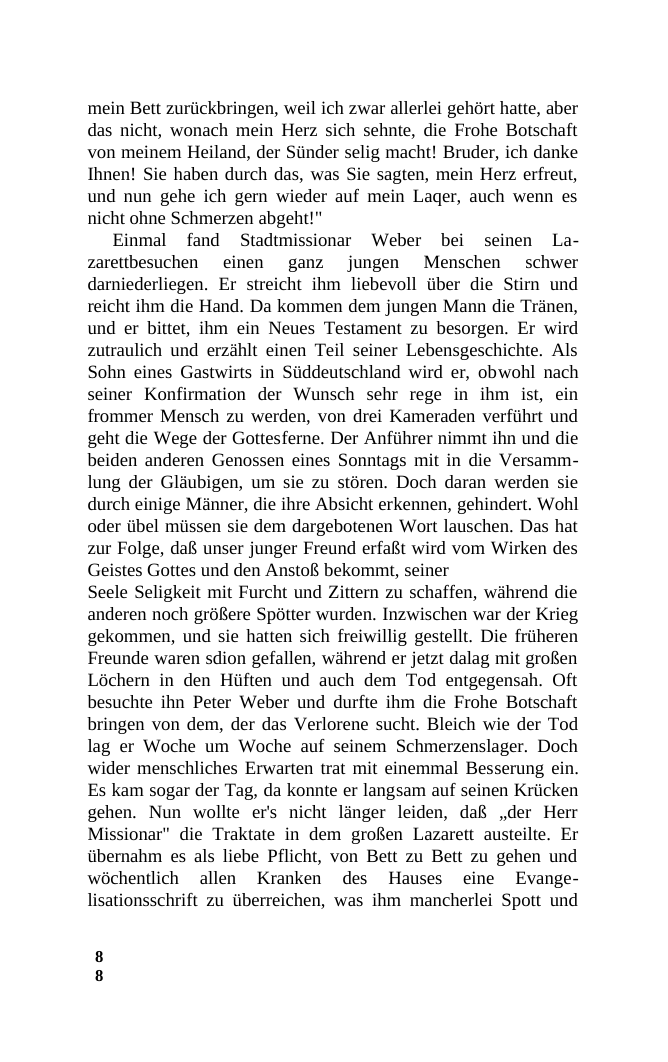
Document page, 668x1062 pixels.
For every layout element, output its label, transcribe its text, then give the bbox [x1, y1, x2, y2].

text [87, 581, 579, 911]
text Einmal fand Stadtmissionar Weber bei seinen Lazarettbesuchen einen ganz jungen Menschen schwer darniederliegen. Er streicht ihm liebevoll über die Stirn und reicht ihm die Hand. Da kommen dem jungen Mann die Tränen, und er bittet, ihm ein Neues Testament zu besorgen. Er wird zutraulich und erzählt einen Teil seiner Lebensgeschichte. Als Sohn eines Gastwirts in Süddeutschland wird er, obwohl nach seiner Konfirmation der Wunsch sehr rege in ihm ist, ein frommer Mensch zu werden, von drei Kameraden verführt und geht die Wege der Gottesferne. Der Anführer nimmt ihn und die beiden anderen Genossen eines Sonntags mit in die Versammlung der Gläubigen, um sie zu stören. Doch daran werden sie durch einige Männer, die ihre Absicht erkennen, gehindert. Wohl oder übel müssen sie dem dargebotenen Wort lauschen. Das hat zur Folge, daß unser junger Freund erfaßt wird vom Wirken des Geistes Gottes und den Anstoß bekommt, seiner [87, 229, 579, 581]
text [87, 97, 579, 229]
